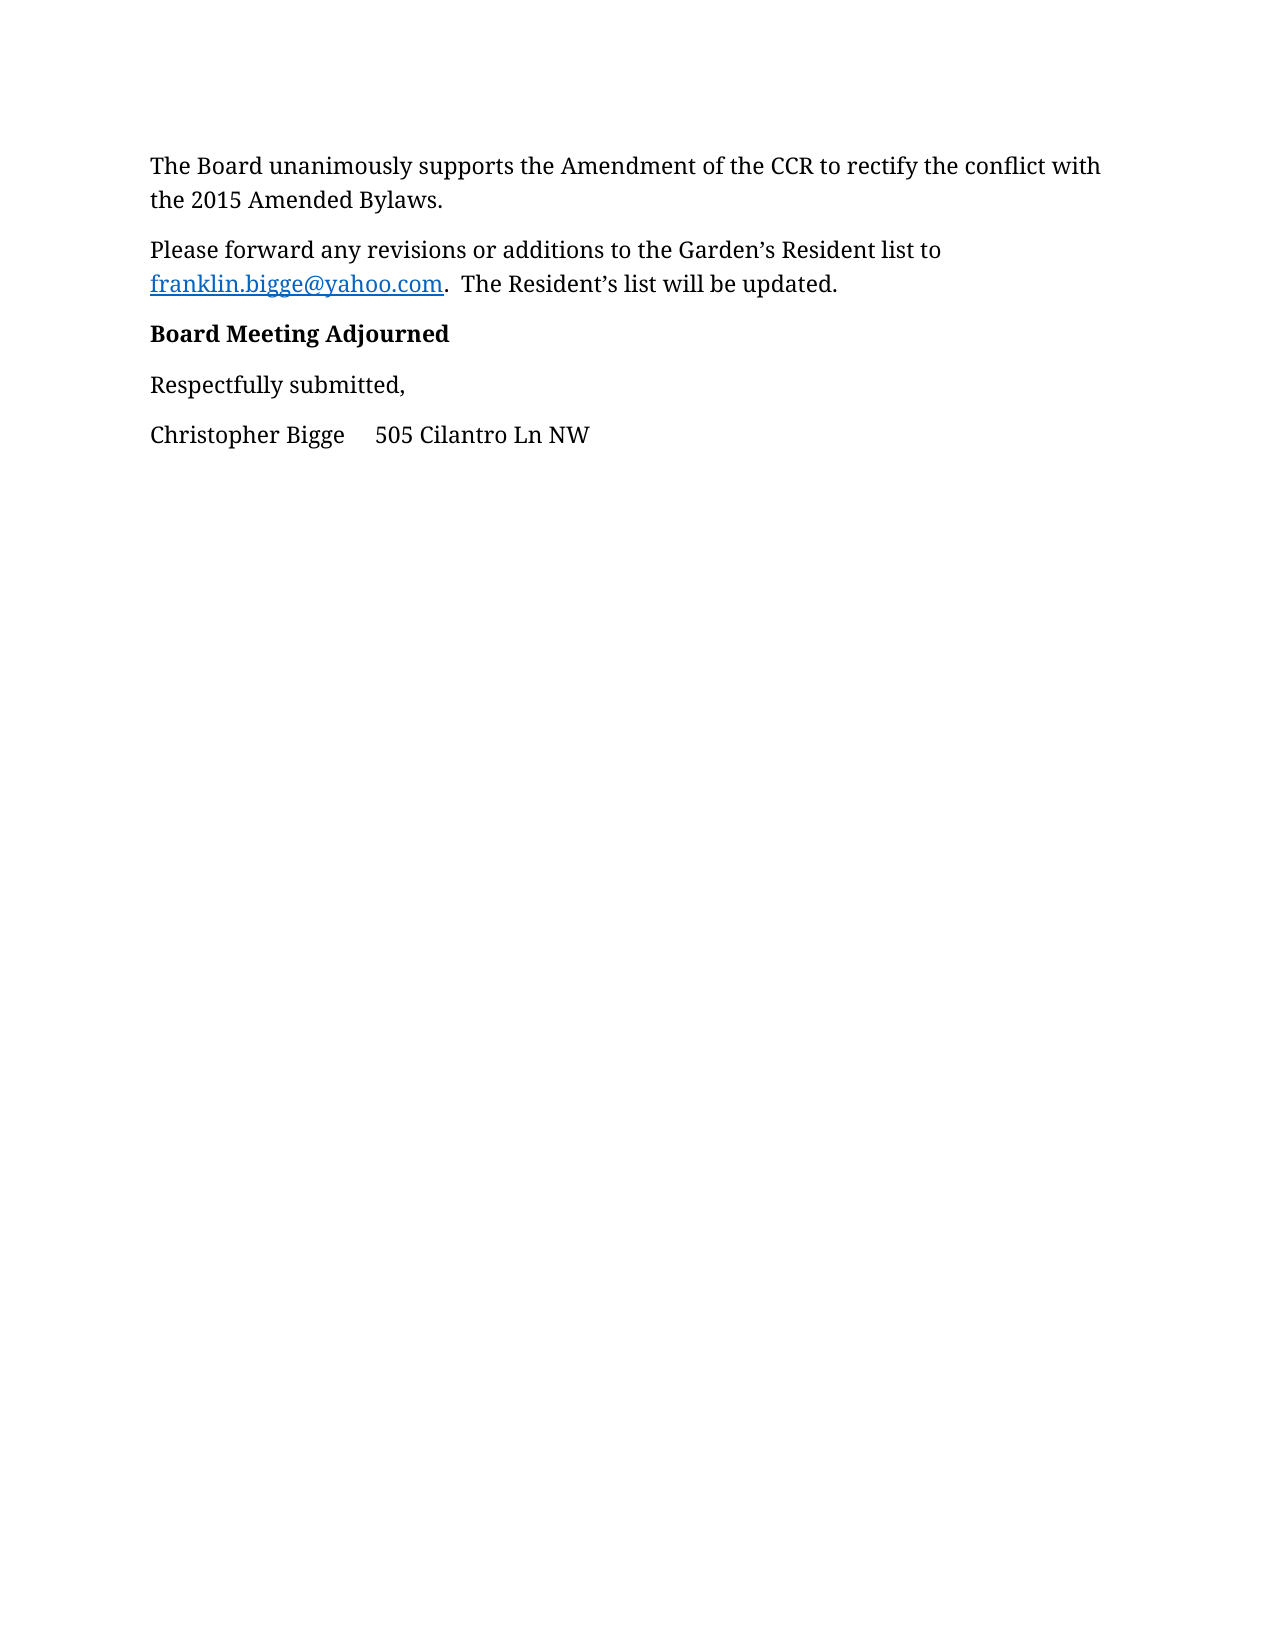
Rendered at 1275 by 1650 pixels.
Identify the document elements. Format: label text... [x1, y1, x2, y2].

text The Board unanimously supports the Amendment of the CCR to rectify the conflict with the 2015 Amended Bylaws. [150, 150, 1125, 215]
text Please forward any revisions or additions to the Garden’s Resident list to franklin.bigge@yahoo.com. The Resident’s list will be updated. [150, 234, 1125, 299]
text Board Meeting Adjourned [150, 318, 1125, 349]
text Christopher Bigge 505 Cilantro Ln NW [150, 419, 1125, 450]
text Respectfully submitted, [150, 369, 1125, 400]
